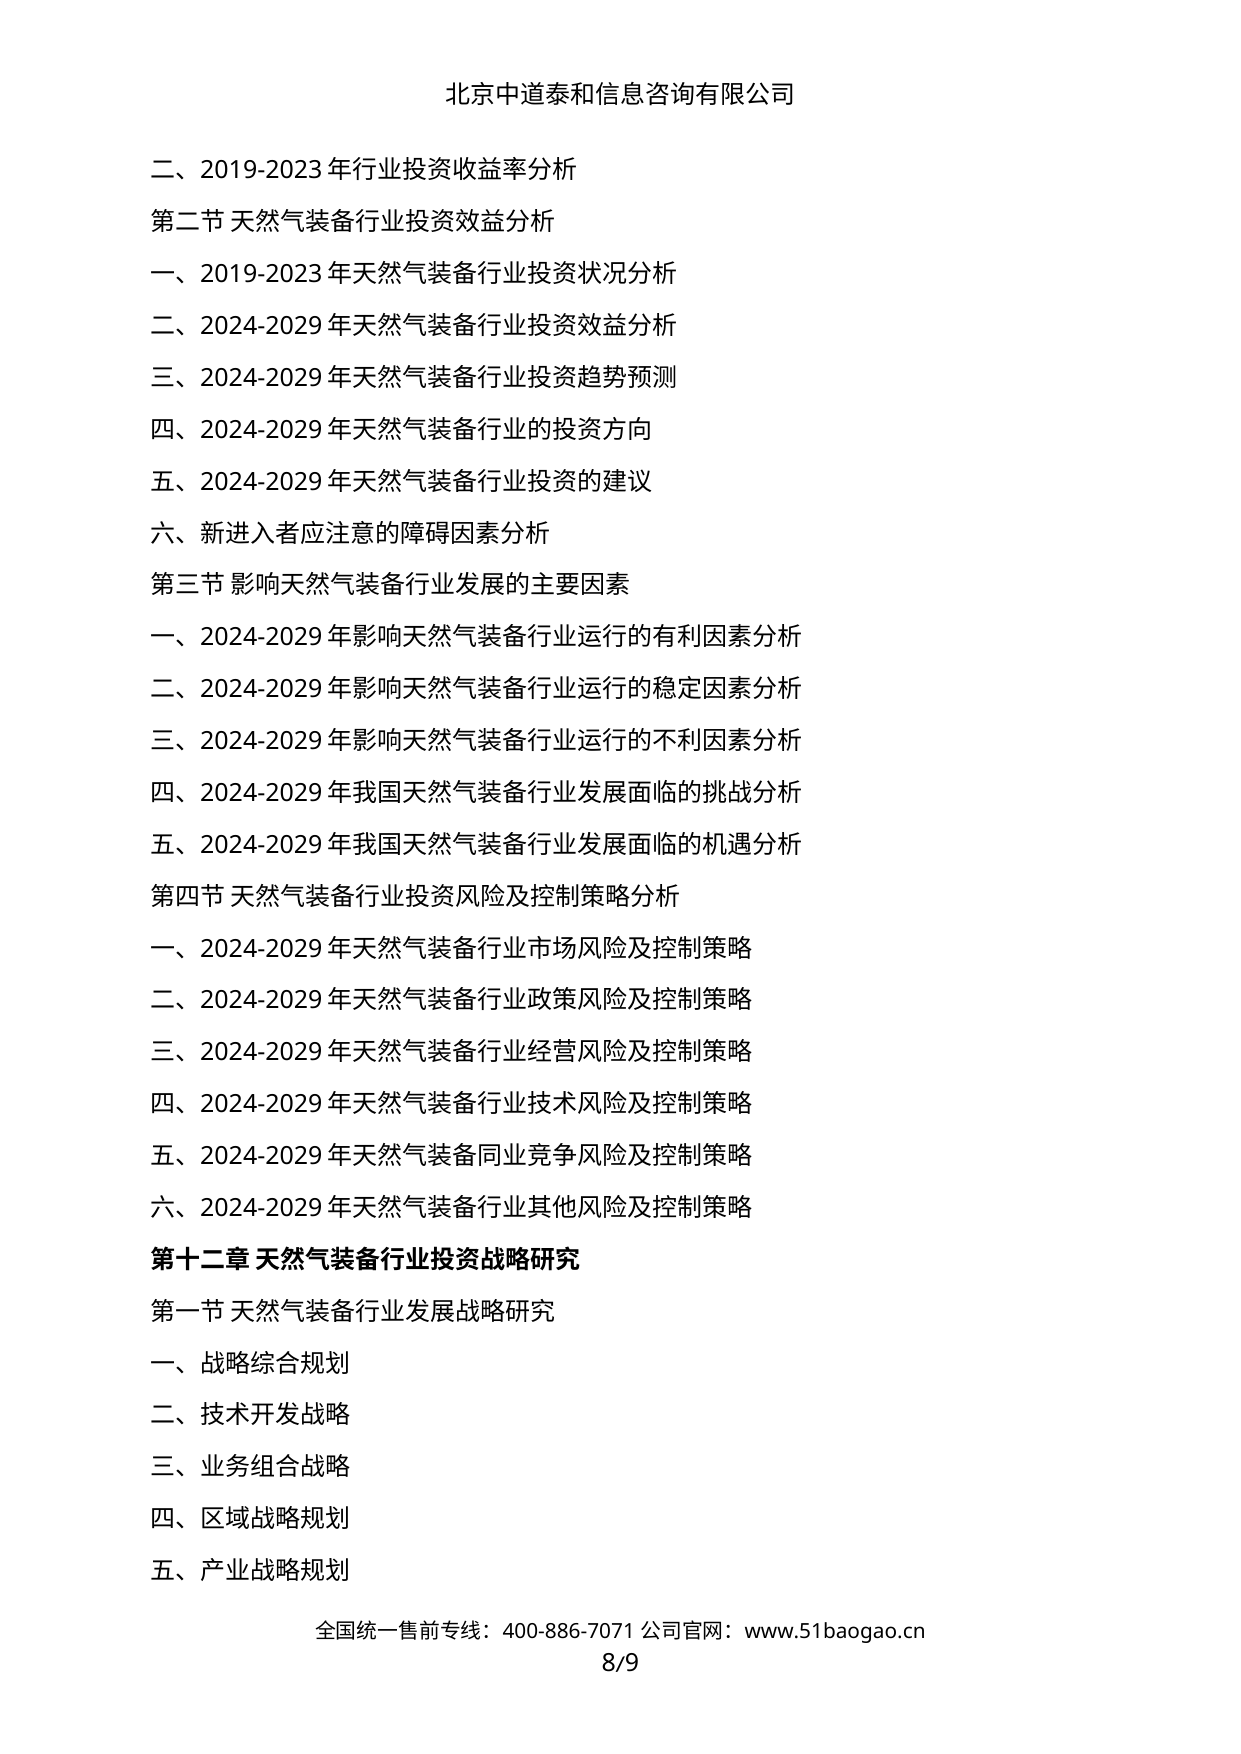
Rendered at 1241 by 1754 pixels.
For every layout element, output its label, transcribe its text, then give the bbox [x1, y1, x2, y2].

text 六、新进入者应注意的障碍因素分析 [150, 513, 1090, 549]
text 五、2024-2029年天然气装备行业投资的建议 [150, 461, 1090, 497]
text 五、产业战略规划 [150, 1551, 1090, 1587]
text 六、2024-2029年天然气装备行业其他风险及控制策略 [150, 1187, 1090, 1224]
text 五、2024-2029年天然气装备同业竞争风险及控制策略 [150, 1136, 1090, 1172]
text 第十二章 天然气装备行业投资战略研究 [150, 1239, 1090, 1276]
text 三、业务组合战略 [150, 1447, 1090, 1483]
text 二、2019-2023年行业投资收益率分析 [150, 150, 1090, 186]
text 第二节 天然气装备行业投资效益分析 [150, 202, 1090, 238]
text 二、技术开发战略 [150, 1395, 1090, 1431]
text 三、2024-2029年天然气装备行业投资趋势预测 [150, 357, 1090, 394]
text 四、2024-2029年天然气装备行业技术风险及控制策略 [150, 1084, 1090, 1120]
text 三、2024-2029年天然气装备行业经营风险及控制策略 [150, 1032, 1090, 1068]
text 四、2024-2029年天然气装备行业的投资方向 [150, 409, 1090, 446]
text 二、2024-2029年天然气装备行业投资效益分析 [150, 306, 1090, 342]
text 四、2024-2029年我国天然气装备行业发展面临的挑战分析 [150, 772, 1090, 809]
text 一、2024-2029年天然气装备行业市场风险及控制策略 [150, 928, 1090, 964]
text 一、战略综合规划 [150, 1343, 1090, 1379]
text 三、2024-2029年影响天然气装备行业运行的不利因素分析 [150, 721, 1090, 757]
text 二、2024-2029年影响天然气装备行业运行的稳定因素分析 [150, 669, 1090, 705]
text 二、2024-2029年天然气装备行业政策风险及控制策略 [150, 980, 1090, 1016]
text 第四节 天然气装备行业投资风险及控制策略分析 [150, 876, 1090, 912]
text 第一节 天然气装备行业发展战略研究 [150, 1291, 1090, 1327]
text 第三节 影响天然气装备行业发展的主要因素 [150, 565, 1090, 601]
text 四、区域战略规划 [150, 1499, 1090, 1535]
text 一、2024-2029年影响天然气装备行业运行的有利因素分析 [150, 617, 1090, 653]
text 一、2019-2023年天然气装备行业投资状况分析 [150, 254, 1090, 290]
text 五、2024-2029年我国天然气装备行业发展面临的机遇分析 [150, 824, 1090, 861]
